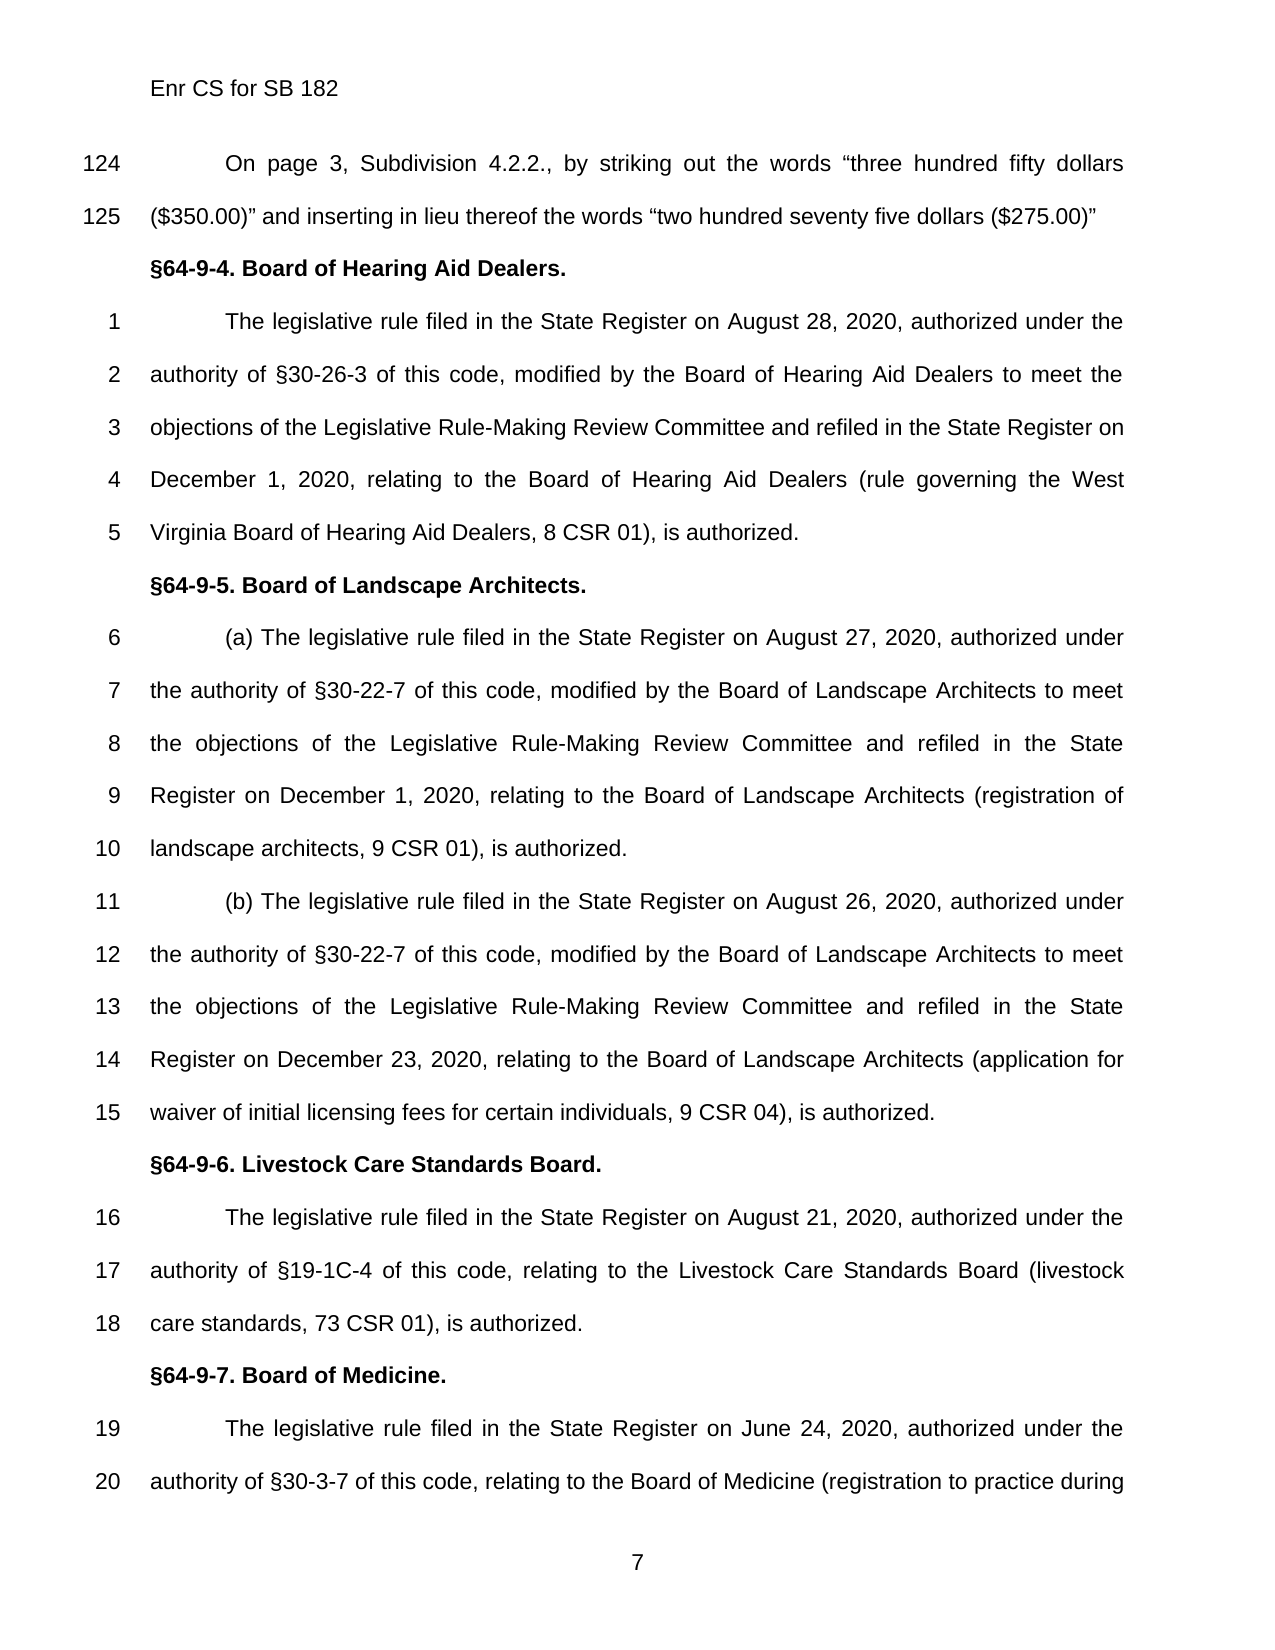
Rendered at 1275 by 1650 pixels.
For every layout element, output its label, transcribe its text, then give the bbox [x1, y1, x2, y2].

text (a) The legislative rule filed in the State Register on August 27, 2020, authorized under the authority of §30-22-7 of this code, modified by the Board of Landscape Architects to meet the objections of the Legislative Rule-Making Review Committee and refiled in the State Register on December 1, 2020, relating to the Board of Landscape Architects (registration of landscape architects, 9 CSR 01), is authorized. [150, 624, 1125, 862]
text §64-9-6. Livestock Care Standards Board. [150, 1151, 1125, 1178]
text The legislative rule filed in the State Register on August 21, 2020, authorized under the authority of §19-1C-4 of this code, relating to the Livestock Care Standards Board (livestock care standards, 73 CSR 01), is authorized. [150, 1204, 1125, 1336]
text §64-9-4. Board of Hearing Aid Dealers. [150, 255, 1125, 282]
text §64-9-7. Board of Medicine. [150, 1362, 1125, 1389]
text On page 3, Subdivision 4.2.2., by striking out the words “three hundred fifty dollars ($350.00)” and inserting in lieu thereof the words “two hundred seventy five dollars ($275.00)” [150, 150, 1125, 229]
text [150, 1415, 1125, 1494]
text §64-9-5. Board of Landscape Architects. [150, 572, 1125, 598]
text The legislative rule filed in the State Register on August 28, 2020, authorized under the authority of §30-26-3 of this code, modified by the Board of Hearing Aid Dealers to meet the objections of the Legislative Rule-Making Review Committee and refiled in the State Register on December 1, 2020, relating to the Board of Hearing Aid Dealers (rule governing the West Virginia Board of Hearing Aid Dealers, 8 CSR 01), is authorized. [150, 308, 1125, 545]
text (b) The legislative rule filed in the State Register on August 26, 2020, authorized under the authority of §30-22-7 of this code, modified by the Board of Landscape Architects to meet the objections of the Legislative Rule-Making Review Committee and refiled in the State Register on December 23, 2020, relating to the Board of Landscape Architects (application for waiver of initial licensing fees for certain individuals, 9 CSR 04), is authorized. [150, 888, 1125, 1125]
